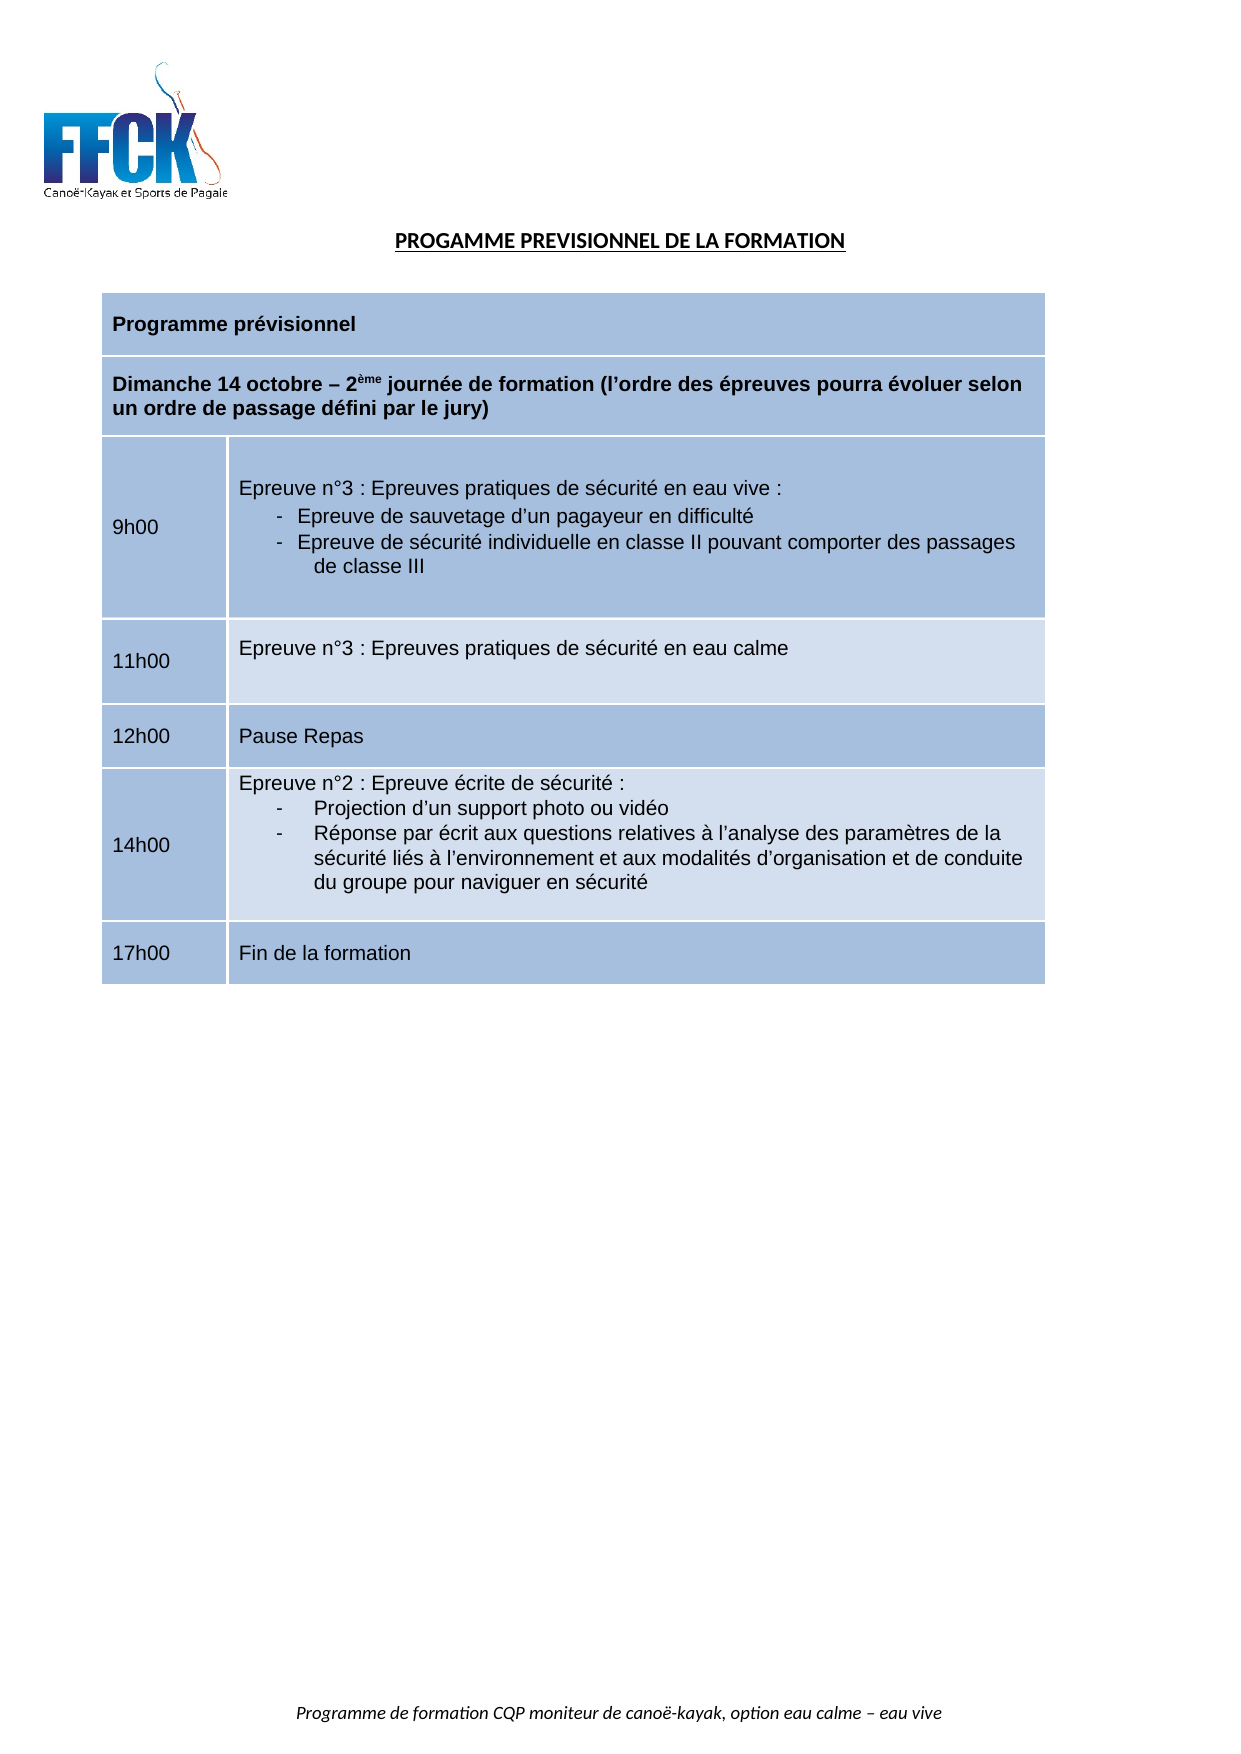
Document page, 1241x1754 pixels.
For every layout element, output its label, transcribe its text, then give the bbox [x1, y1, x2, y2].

table_cell Pause Repas [229, 705, 1045, 767]
picture [44, 59, 228, 199]
text PROGAMME PREVISIONNEL DE LA FORMATION [148, 227, 1093, 254]
table_cell 17h00 [102, 922, 226, 984]
table_header Programme prévisionnel [102, 293, 1045, 355]
table_cell Dimanche 14 octobre – 2ème journée de formation (l’ordre des épreuves pourra évoluer selon un ordre de passage défini par le jury) [102, 357, 1045, 435]
table_cell 12h00 [102, 705, 226, 767]
table_cell Epreuve n°3 : Epreuves pratiques de sécurité en eau calme [229, 620, 1045, 703]
table_cell Fin de la formation [229, 922, 1045, 984]
table_cell 11h00 [102, 620, 226, 703]
table_cell Epreuve n°3 : Epreuves pratiques de sécurité en eau vive : Epreuve de sauvetage d’un pagayeur en difficulté Epreuve de sécurité individuelle en classe II pouvant comporter des passages de classe III [229, 437, 1045, 617]
table_cell 9h00 [102, 437, 226, 617]
table_cell 14h00 [102, 769, 226, 920]
table_cell Epreuve n°2 : Epreuve écrite de sécurité : Projection d’un support photo ou vidéo Réponse par écrit aux questions relatives à l’analyse des paramètres de la sécurité liés à l’environnement et aux modalités d’organisation et de conduite du groupe pour naviguer en sécurité [229, 769, 1045, 920]
